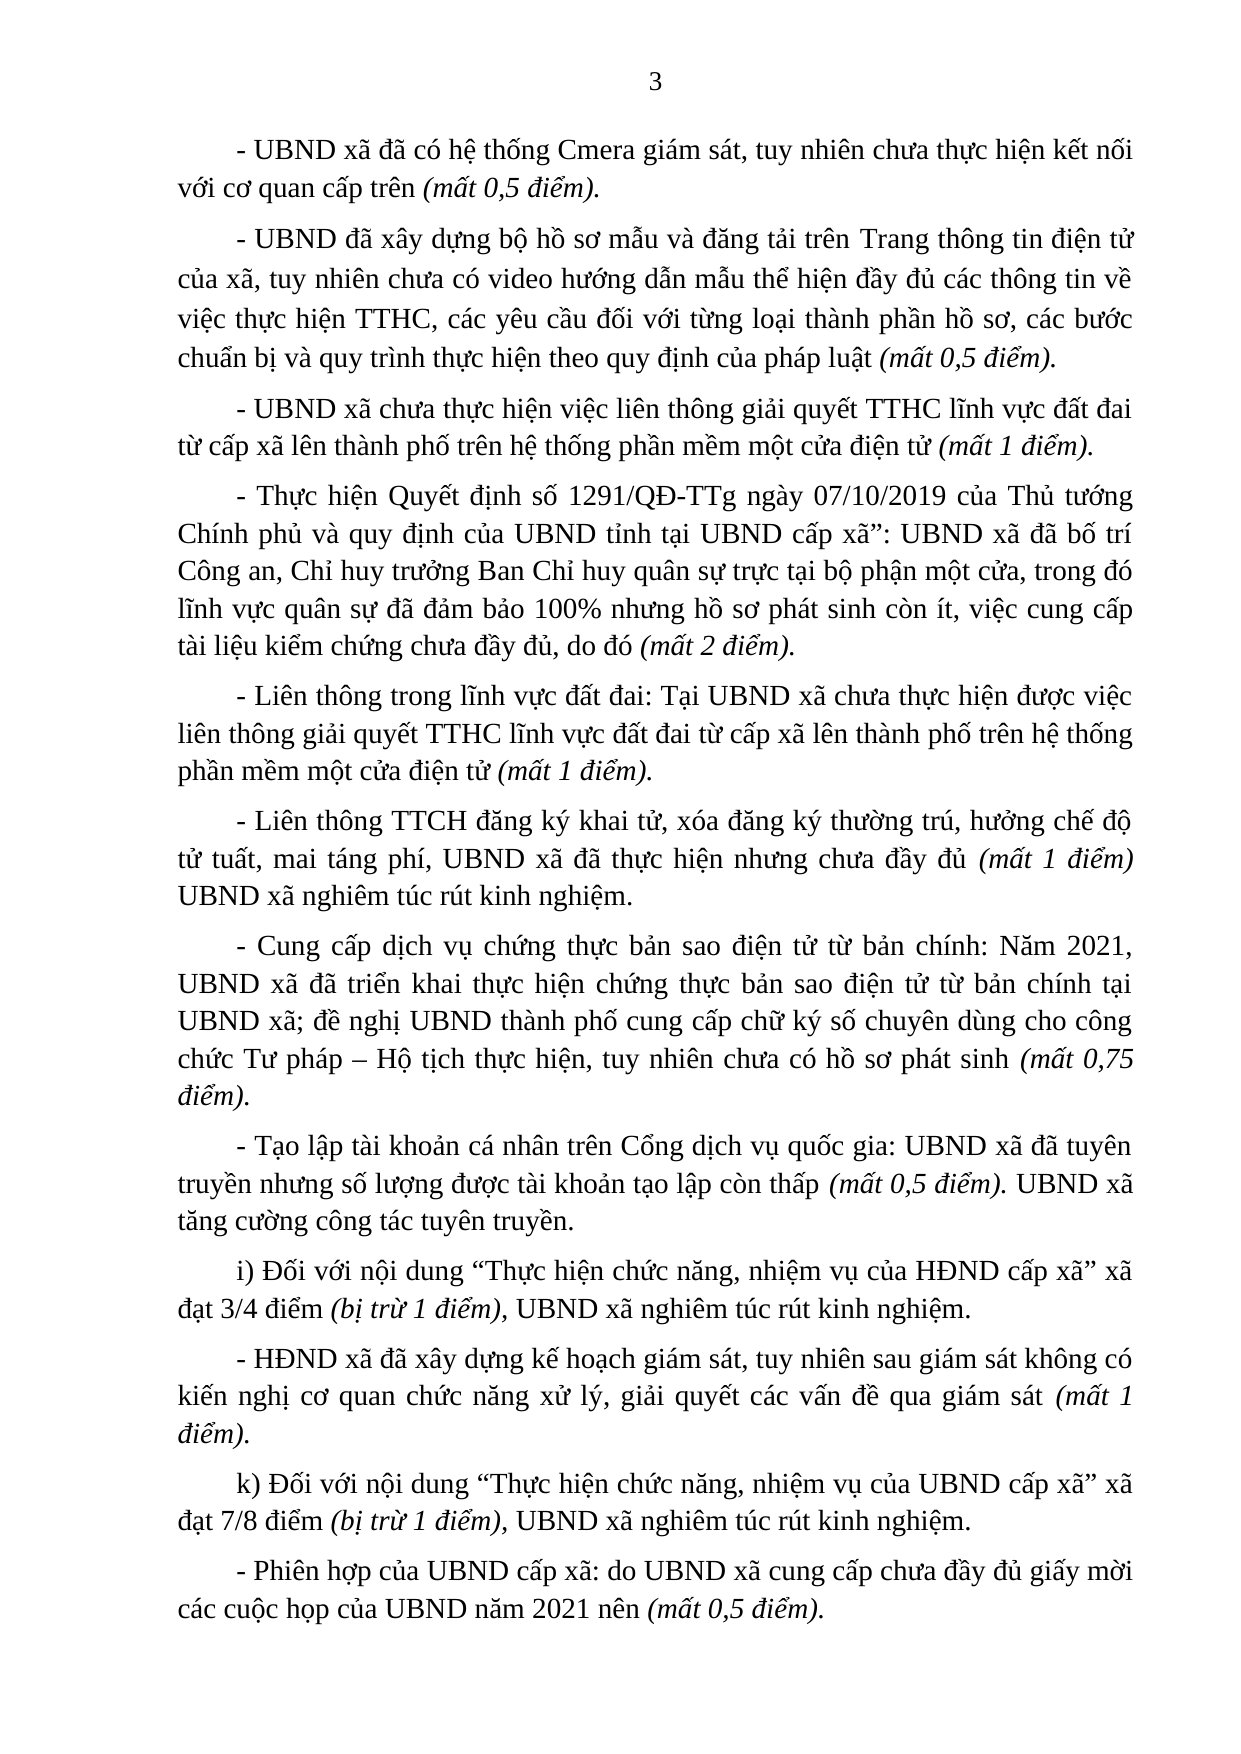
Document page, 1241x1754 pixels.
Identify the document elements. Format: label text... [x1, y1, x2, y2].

text k) Đối với nội dung “Thực hiện chức năng, nhiệm vụ của UBND cấp xã” xã đạt 7/8 điểm (bị trừ 1 điểm), UBND xã nghiêm túc rút kinh nghiệm. [177, 1463, 1134, 1538]
text - Thực hiện Quyết định số 1291/QĐ-TTg ngày 07/10/2019 của Thủ tướng Chính phủ và quy định của UBND tỉnh tại UBND cấp xã”: UBND xã đã bố trí Công an, Chỉ huy trưởng Ban Chỉ huy quân sự trực tại bộ phận một cửa, trong đó lĩnh vực quân sự đã đảm bảo 100% nhưng hồ sơ phát sinh còn ít, việc cung cấp tài liệu kiểm chứng chưa đầy đủ, do đó (mất 2 điểm). [177, 476, 1134, 663]
text - HĐND xã đã xây dựng kế hoạch giám sát, tuy nhiên sau giám sát không có kiến nghị cơ quan chức năng xử lý, giải quyết các vấn đề qua giám sát (mất 1 điểm). [177, 1338, 1134, 1451]
text - Tạo lập tài khoản cá nhân trên Cổng dịch vụ quốc gia: UBND xã đã tuyên truyền nhưng số lượng được tài khoản tạo lập còn thấp (mất 0,5 điểm). UBND xã tăng cường công tác tuyên truyền. [177, 1126, 1134, 1238]
text - Phiên hợp của UBND cấp xã: do UBND xã cung cấp chưa đầy đủ giấy mời các cuộc họp của UBND năm 2021 nên (mất 0,5 điểm). [177, 1551, 1134, 1626]
text - Liên thông trong lĩnh vực đất đai: Tại UBND xã chưa thực hiện được việc liên thông giải quyết TTHC lĩnh vực đất đai từ cấp xã lên thành phố trên hệ thống phần mềm một cửa điện tử (mất 1 điểm). [177, 676, 1134, 788]
text - UBND xã đã có hệ thống Cmera giám sát, tuy nhiên chưa thực hiện kết nối với cơ quan cấp trên (mất 0,5 điểm). [177, 130, 1134, 205]
text - Cung cấp dịch vụ chứng thực bản sao điện tử từ bản chính: Năm 2021, UBND xã đã triển khai thực hiện chứng thực bản sao điện tử từ bản chính tại UBND xã; đề nghị UBND thành phố cung cấp chữ ký số chuyên dùng cho công chức Tư pháp – Hộ tịch thực hiện, tuy nhiên chưa có hồ sơ phát sinh (mất 0,75 điểm). [177, 926, 1134, 1113]
text - Liên thông TTCH đăng ký khai tử, xóa đăng ký thường trú, hưởng chế độ tử tuất, mai táng phí, UBND xã đã thực hiện nhưng chưa đầy đủ (mất 1 điểm) UBND xã nghiêm túc rút kinh nghiệm. [177, 801, 1134, 913]
text i) Đối với nội dung “Thực hiện chức năng, nhiệm vụ của HĐND cấp xã” xã đạt 3/4 điểm (bị trừ 1 điểm), UBND xã nghiêm túc rút kinh nghiệm. [177, 1251, 1134, 1326]
text - UBND đã xây dựng bộ hồ sơ mẫu và đăng tải trên Trang thông tin điện tử của xã, tuy nhiên chưa có video hướng dẫn mẫu thể hiện đầy đủ các thông tin về việc thực hiện TTHC, các yêu cầu đối với từng loại thành phần hồ sơ, các bước chuẩn bị và quy trình thực hiện theo quy định của pháp luật (mất 0,5 điểm). [177, 217, 1134, 376]
text - UBND xã chưa thực hiện việc liên thông giải quyết TTHC lĩnh vực đất đai từ cấp xã lên thành phố trên hệ thống phần mềm một cửa điện tử (mất 1 điểm). [177, 388, 1134, 463]
